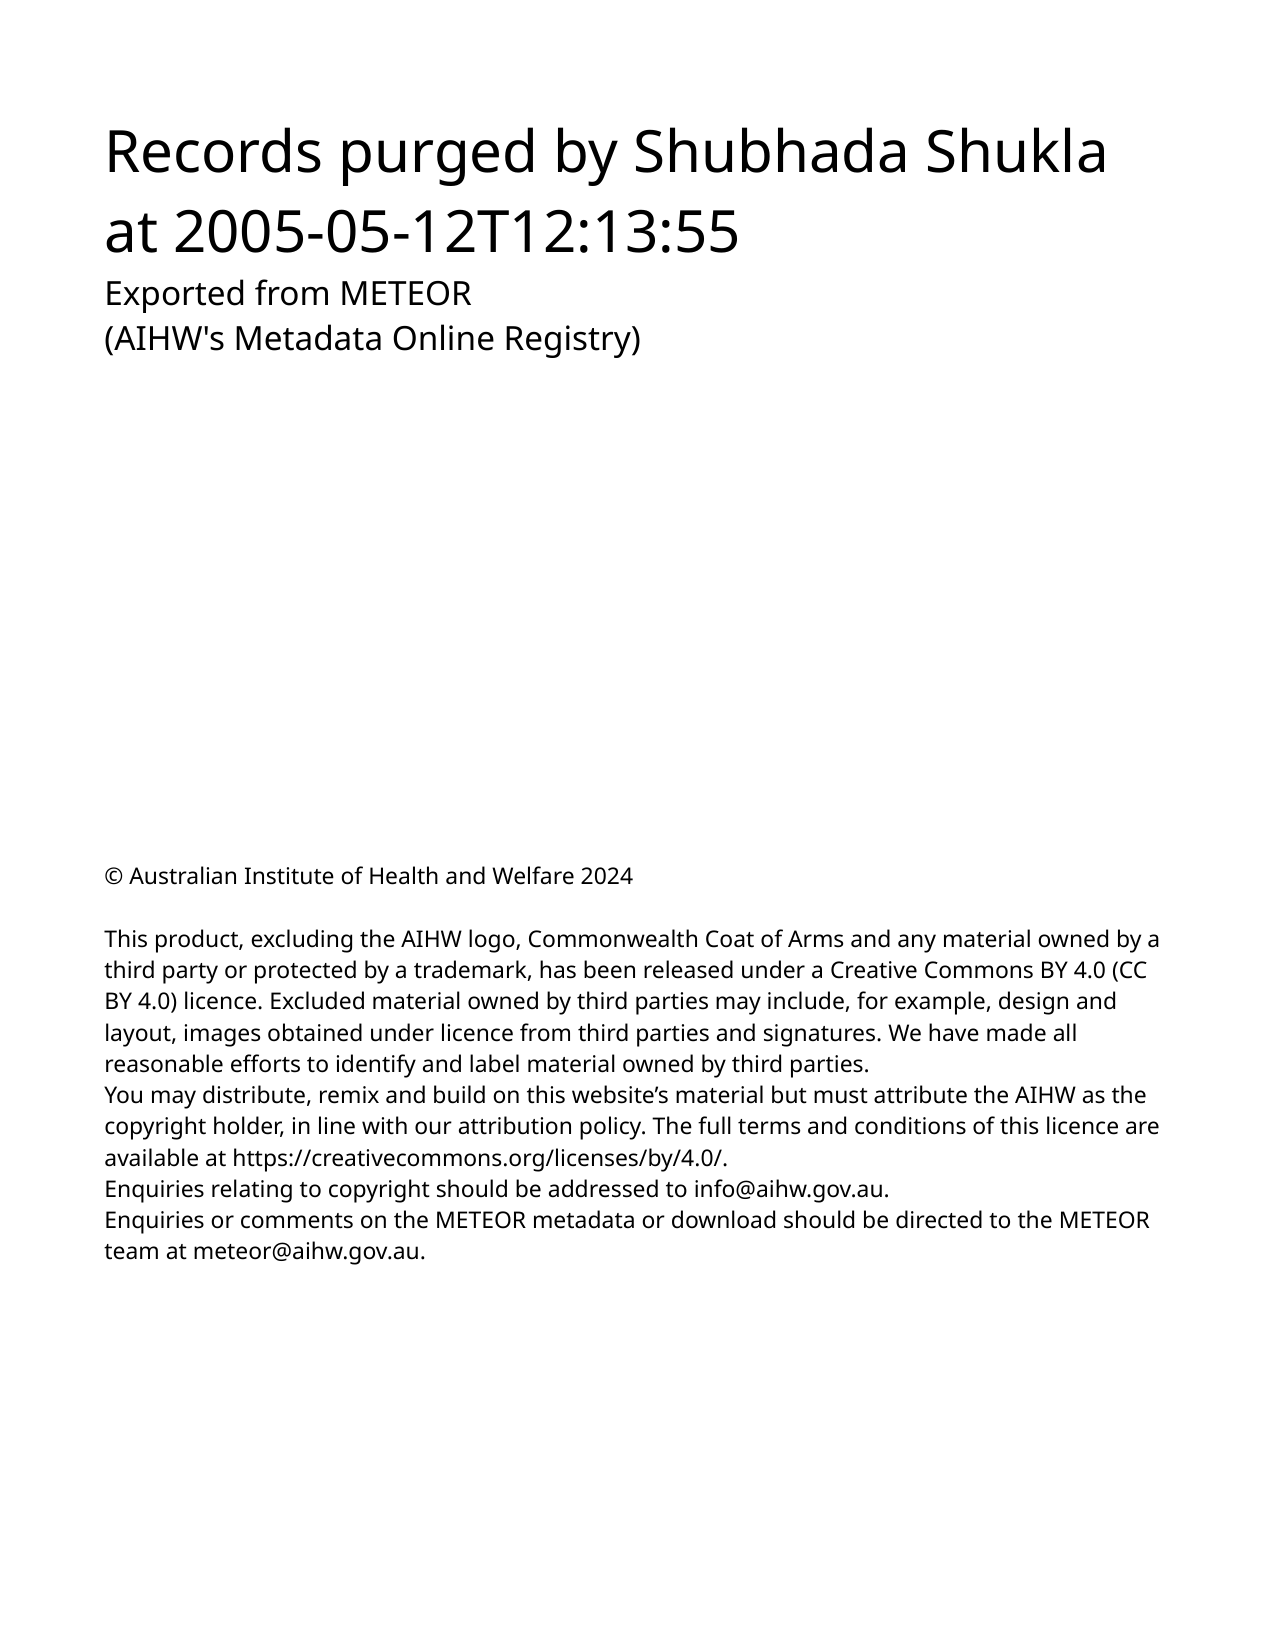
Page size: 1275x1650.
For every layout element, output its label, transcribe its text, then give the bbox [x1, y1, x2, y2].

text Enquiries relating to copyright should be addressed to info@aihw.gov.au. [104, 1173, 1171, 1204]
text © Australian Institute of Health and Welfare 2024 [104, 860, 1171, 891]
subtitle (AIHW's Metadata Online Registry) [104, 315, 1171, 360]
text You may distribute, remix and build on this website’s material but must attribute the AIHW as the copyright holder, in line with our attribution policy. The full terms and conditions of this licence are available at https://creativecommons.org/licenses/by/4.0/. [104, 1079, 1171, 1173]
title Records purged by Shubhada Shukla at 2005-05-12T12:13:55 [104, 110, 1171, 269]
text Enquiries or comments on the METEOR metadata or download should be directed to the METEOR team at meteor@aihw.gov.au. [104, 1204, 1171, 1266]
text This product, excluding the AIHW logo, Commonwealth Coat of Arms and any material owned by a third party or protected by a trademark, has been released under a Creative Commons BY 4.0 (CC BY 4.0) licence. Excluded material owned by third parties may include, for example, design and layout, images obtained under licence from third parties and signatures. We have made all reasonable efforts to identify and label material owned by third parties. [104, 923, 1171, 1079]
subtitle Exported from METEOR [104, 269, 1171, 315]
